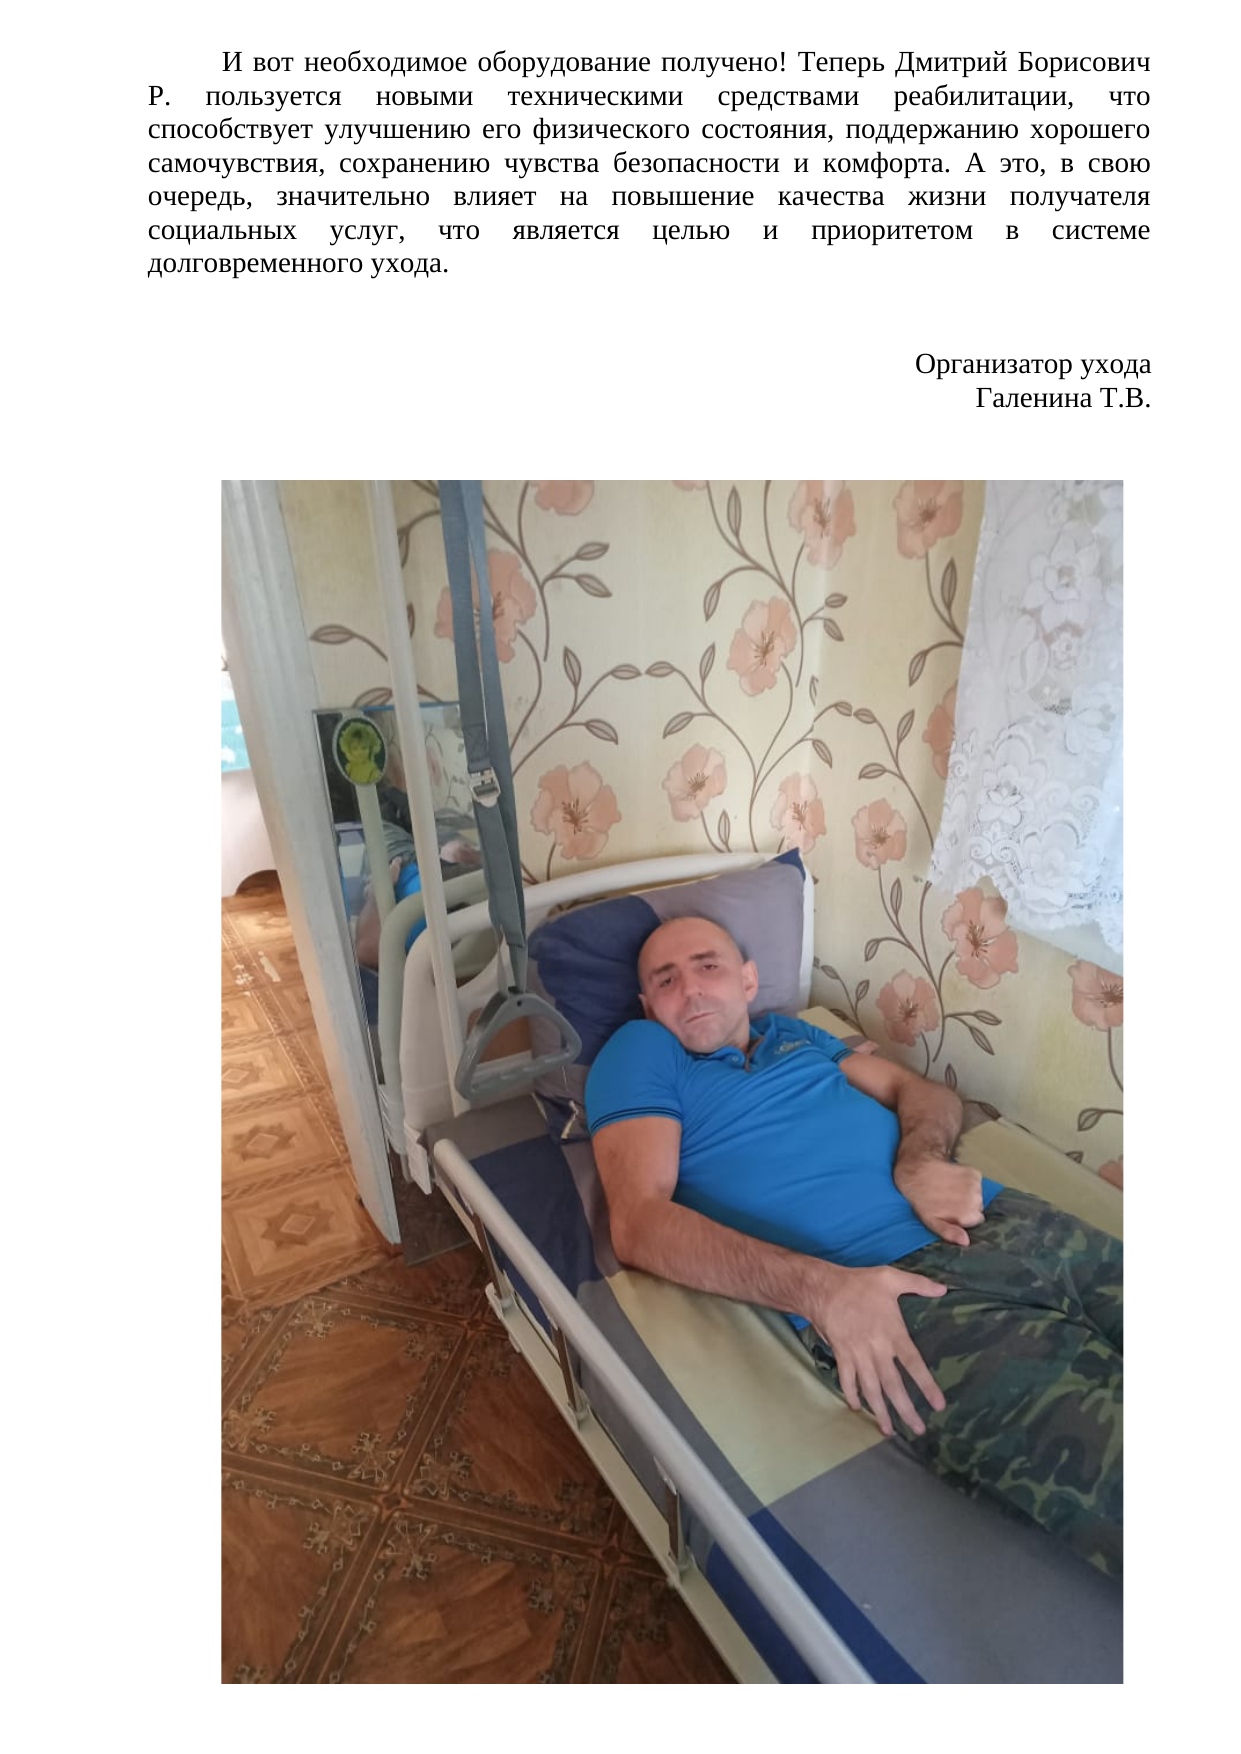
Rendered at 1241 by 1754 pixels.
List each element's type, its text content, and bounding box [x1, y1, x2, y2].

text Галенина Т.В. [148, 380, 1152, 413]
picture [221, 480, 1124, 1684]
text И вот необходимое оборудование получено! Теперь Дмитрий Борисович Р. пользуется новыми техническими средствами реабилитации, что способствует улучшению его физического состояния, поддержанию хорошего самочувствия, сохранению чувства безопасности и комфорта. А это, в свою очередь, значительно влияет на повышение качества жизни получателя социальных услуг, что является целью и приоритетом в системе долговременного ухода. [148, 44, 1152, 279]
text Организатор ухода [148, 346, 1152, 380]
